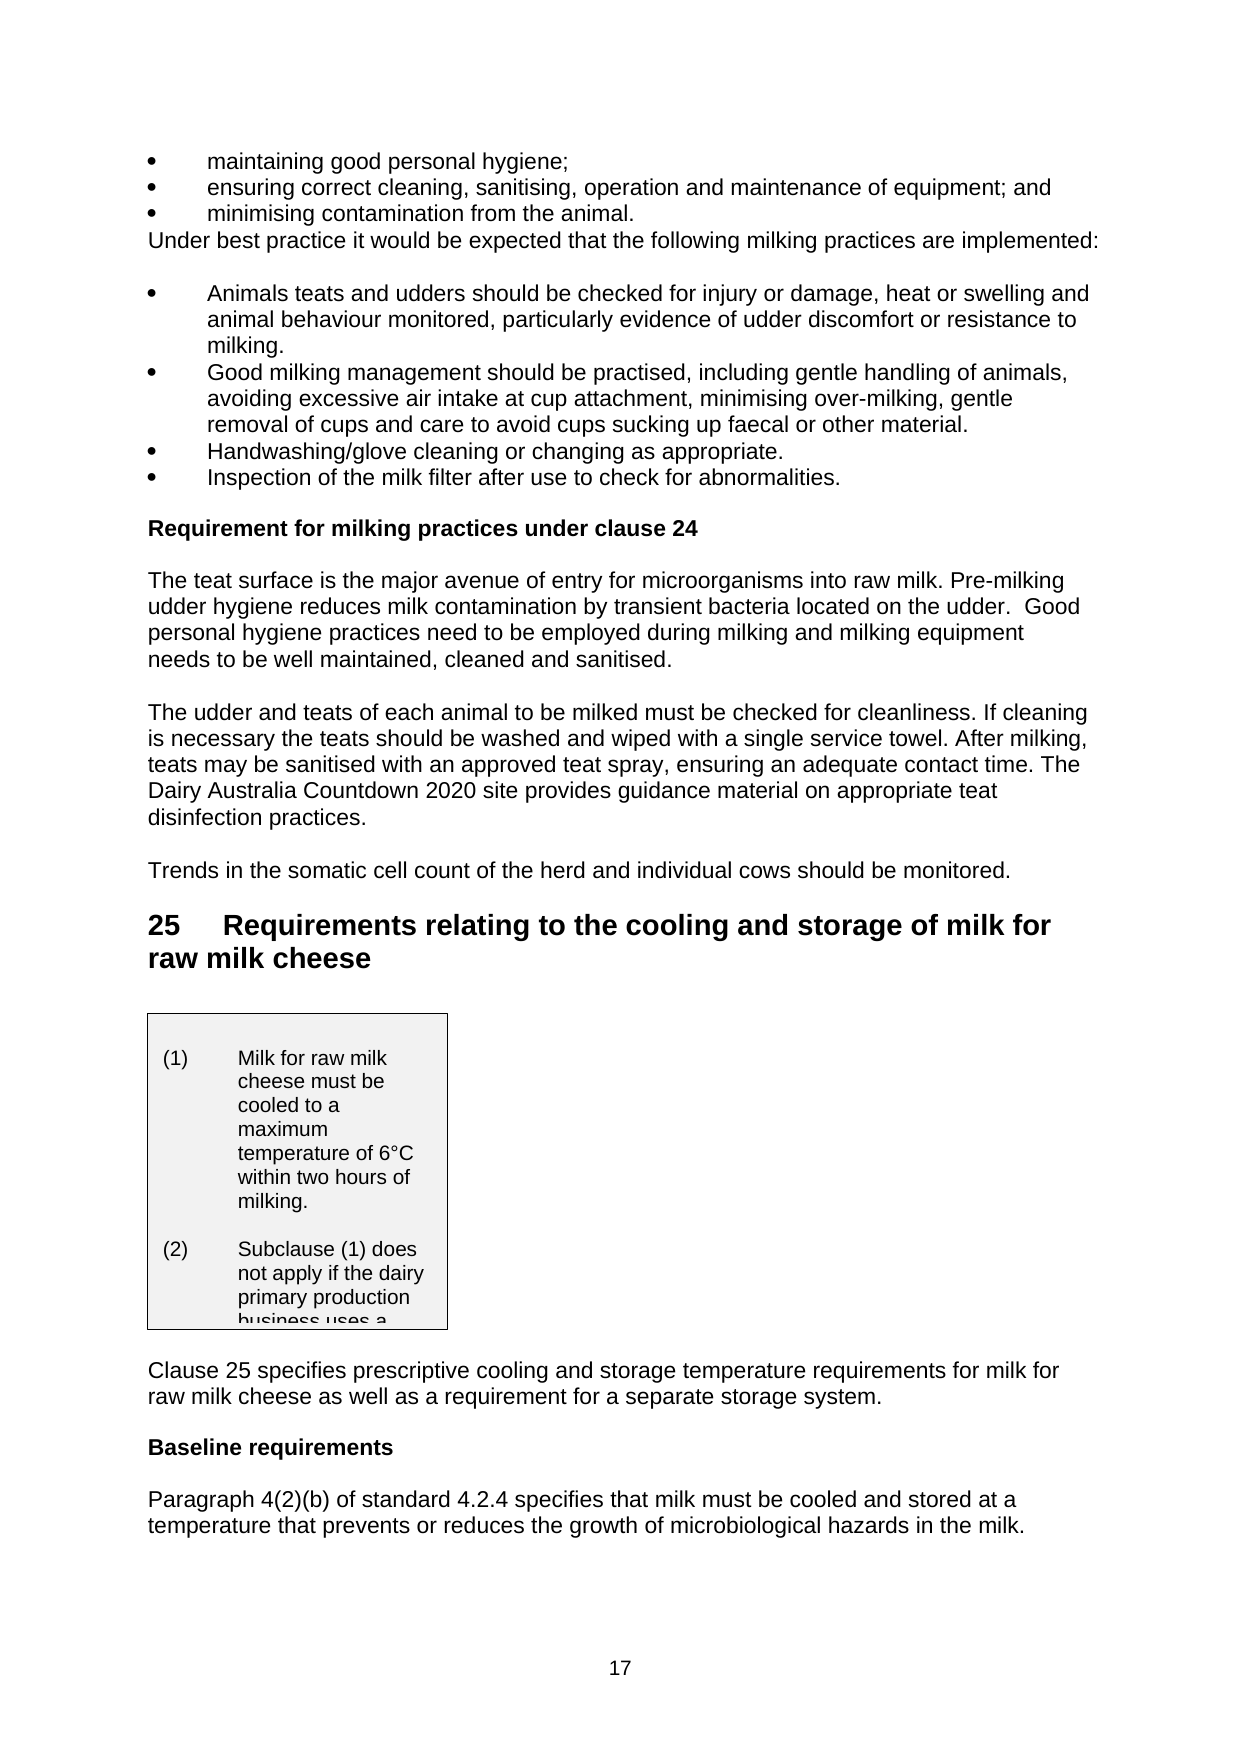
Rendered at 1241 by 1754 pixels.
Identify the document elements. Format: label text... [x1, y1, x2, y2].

subtitle Baseline requirements [148, 1434, 1092, 1461]
text Handwashing/glove cleaning or changing as appropriate. [148, 438, 1092, 464]
text Good milking management should be practised, including gentle handling of animals, avoiding excessive air intake at cup attachment, minimising over-milking, gentle removal of cups and care to avoid cups sucking up faecal or other material. [148, 358, 1092, 438]
subtitle 25 Requirements relating to the cooling and storage of milk for raw milk cheese [148, 908, 1092, 975]
text Inspection of the milk filter after use to check for abnormalities. [148, 464, 1092, 490]
text Paragraph 4(2)(b) of standard 4.2.4 specifies that milk must be cooled and stored at a temperature that prevents or reduces the growth of microbiological hazards in the milk. [148, 1486, 1092, 1538]
text Clause 25 specifies prescriptive cooling and storage temperature requirements for milk for raw milk cheese as well as a requirement for a separate storage system. [148, 1357, 1092, 1409]
text Trends in the somatic cell count of the herd and individual cows should be monitored. [148, 857, 1092, 883]
text The teat surface is the major avenue of entry for microorganisms into raw milk. Pre-milking udder hygiene reduces milk contamination by transient bacteria located on the udder. Good personal hygiene practices need to be employed during milking and milking equipment needs to be well maintained, cleaned and sanitised. [148, 567, 1092, 672]
text The udder and teats of each animal to be milked must be checked for cleanliness. If cleaning is necessary the teats should be washed and wiped with a single service towel. After milking, teats may be sanitised with an approved teat spray, ensuring an adequate contact time. The Dairy Australia Countdown 2020 site provides guidance material on appropriate teat disinfection practices. [148, 698, 1092, 830]
text minimising contamination from the animal. [148, 200, 1092, 227]
subtitle Requirement for milking practices under clause 24 [148, 515, 1092, 542]
text Animals teats and udders should be checked for injury or damage, heat or swelling and animal behaviour monitored, particularly evidence of udder discomfort or resistance to milking. [148, 279, 1092, 358]
text Under best practice it would be expected that the following milking practices are implemented: [148, 227, 1122, 253]
text maintaining good personal hygiene; [148, 148, 1092, 174]
text ensuring correct cleaning, sanitising, operation and maintenance of equipment; and [148, 174, 1092, 200]
